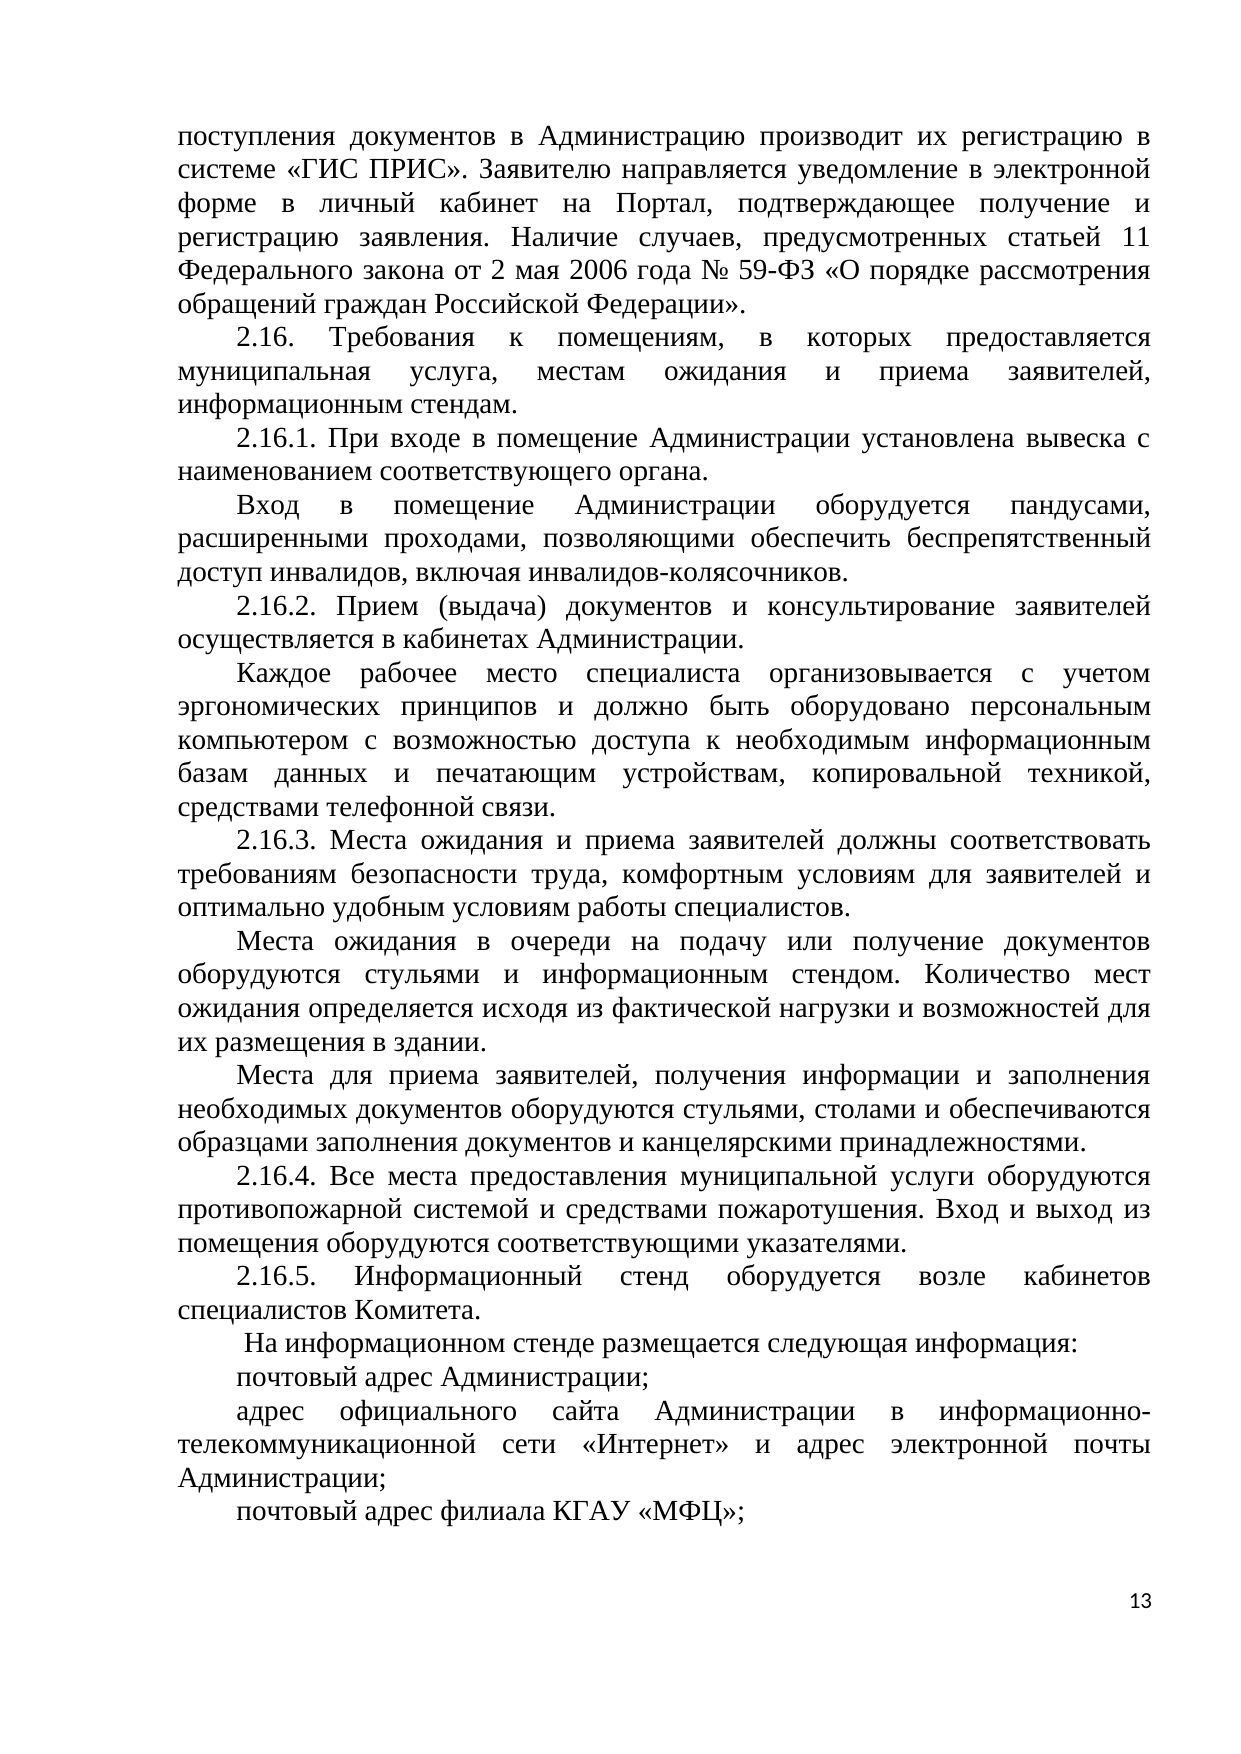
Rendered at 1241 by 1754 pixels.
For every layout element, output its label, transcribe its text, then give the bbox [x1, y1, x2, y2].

text 2.16.2. Прием (выдача) документов и консультирование заявителей осуществляется в кабинетах Администрации. [177, 588, 1152, 655]
text адрес официального сайта Администрации в информационно-телекоммуникационной сети «Интернет» и адрес электронной почты Администрации; [177, 1393, 1152, 1493]
text Каждое рабочее место специалиста организовывается с учетом эргономических принципов и должно быть оборудовано персональным компьютером с возможностью доступа к необходимым информационным базам данных и печатающим устройствам, копировальной техникой, средствами телефонной связи. [177, 655, 1152, 822]
text Вход в помещение Администрации оборудуется пандусами, расширенными проходами, позволяющими обеспечить беспрепятственный доступ инвалидов, включая инвалидов-колясочников. [177, 487, 1152, 588]
text 2.16.4. Все места предоставления муниципальной услуги оборудуются противопожарной системой и средствами пожаротушения. Вход и выход из помещения оборудуются соответствующими указателями. [177, 1158, 1152, 1258]
text 2.16.5. Информационный стенд оборудуется возле кабинетов специалистов Комитета. [177, 1258, 1152, 1326]
text 2.16.1. При входе в помещение Администрации установлена вывеска с наименованием соответствующего органа. [177, 420, 1152, 487]
text почтовый адрес филиала КГАУ «МФЦ»; [177, 1493, 1152, 1527]
text почтовый адрес Администрации; [177, 1359, 1152, 1393]
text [177, 118, 1152, 319]
text Места для приема заявителей, получения информации и заполнения необходимых документов оборудуются стульями, столами и обеспечиваются образцами заполнения документов и канцелярскими принадлежностями. [177, 1057, 1152, 1158]
text 2.16.3. Места ожидания и приема заявителей должны соответствовать требованиям безопасности труда, комфортным условиям для заявителей и оптимально удобным условиям работы специалистов. [177, 822, 1152, 923]
text На информационном стенде размещается следующая информация: [177, 1326, 1152, 1359]
text 2.16. Требования к помещениям, в которых предоставляется муниципальная услуга, местам ожидания и приема заявителей, информационным стендам. [177, 319, 1152, 420]
text Места ожидания в очереди на подачу или получение документов оборудуются стульями и информационным стендом. Количество мест ожидания определяется исходя из фактической нагрузки и возможностей для их размещения в здании. [177, 923, 1152, 1057]
